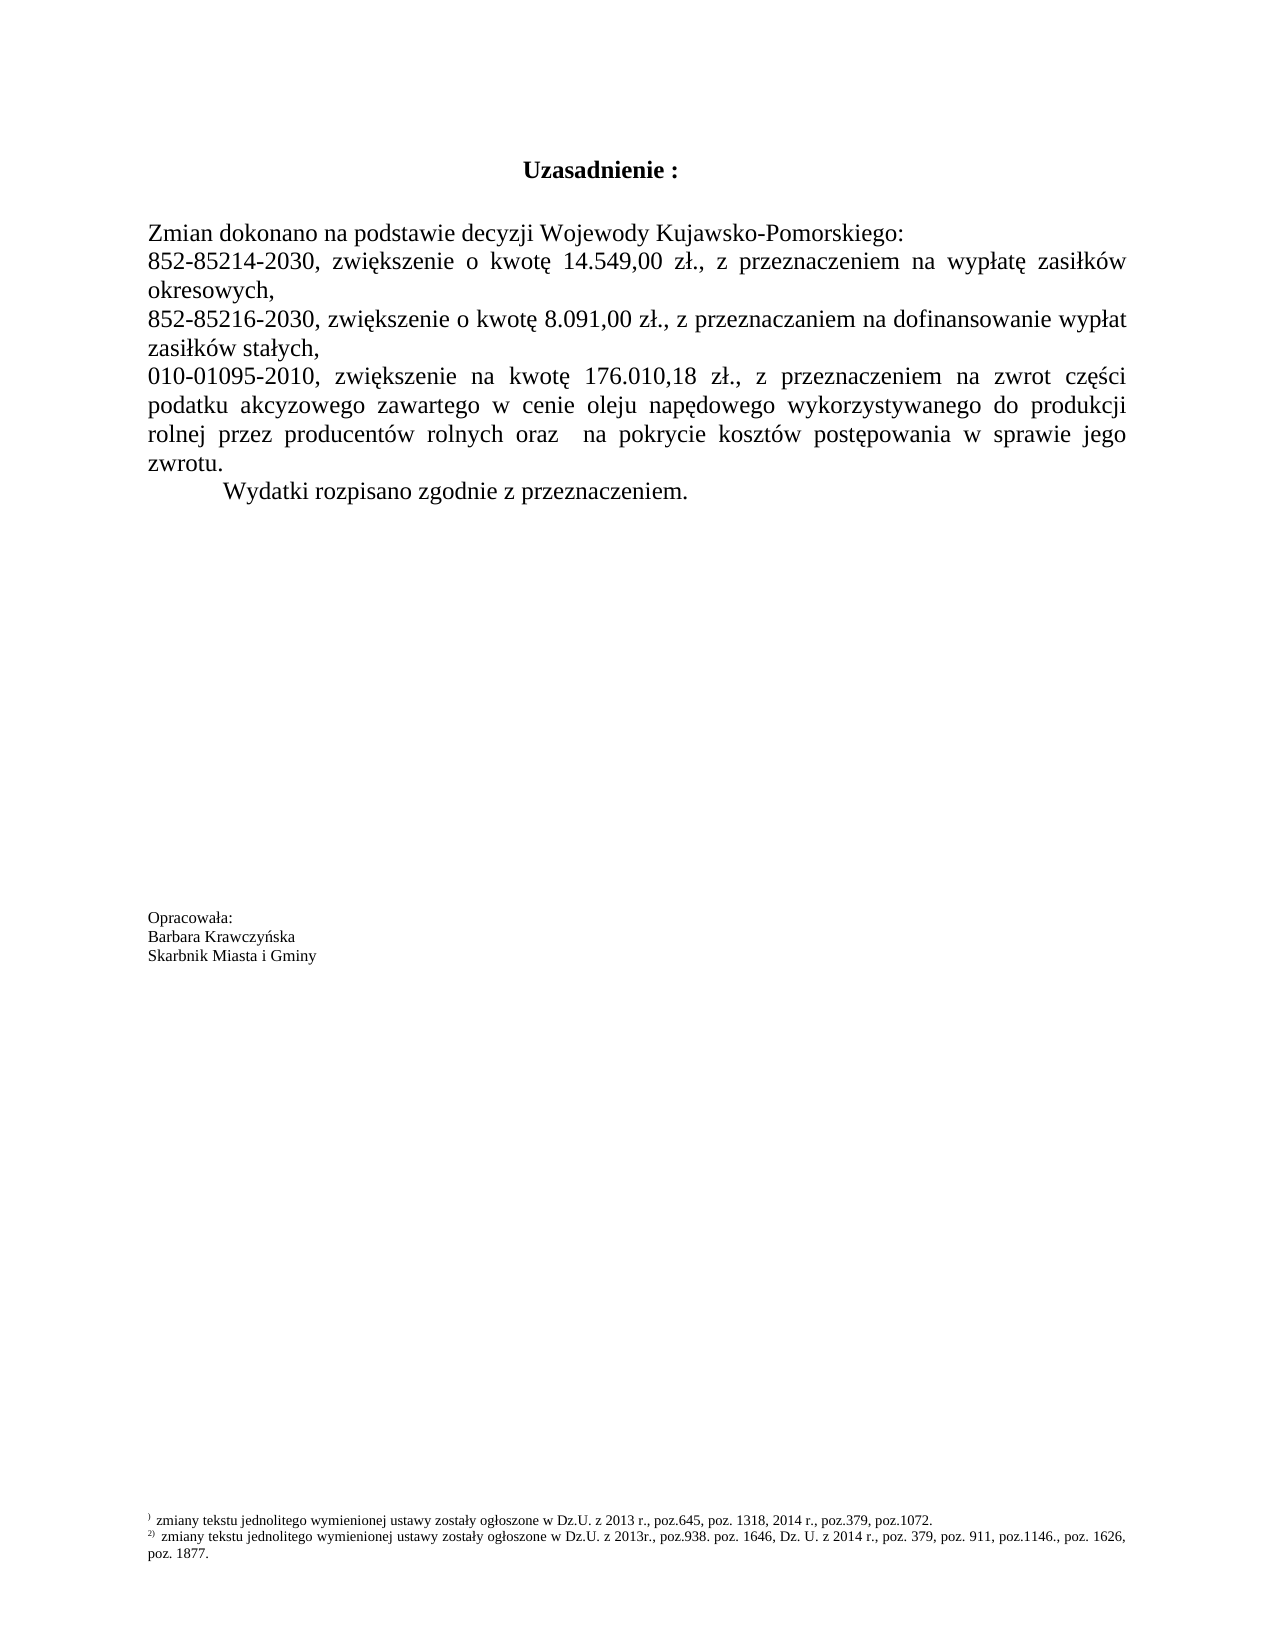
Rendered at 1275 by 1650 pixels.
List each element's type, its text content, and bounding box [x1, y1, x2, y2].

text Opracowała: [148, 908, 1127, 927]
text 2) zmiany tekstu jednolitego wymienionej ustawy zostały ogłoszone w Dz.U. z 2013r., poz.938. poz. 1646, Dz. U. z 2014 r., poz. 379, poz. 911, poz.1146., poz. 1626, poz. 1877. [148, 1528, 1127, 1562]
text Barbara Krawczyńska [148, 927, 1127, 946]
text Skarbnik Miasta i Gminy [148, 946, 1127, 965]
text 852-85214-2030, zwiększenie o kwotę 14.549,00 zł., z przeznaczeniem na wypłatę zasiłków okresowych, [148, 246, 1127, 304]
text 010-01095-2010, zwiększenie na kwotę 176.010,18 zł., z przeznaczeniem na zwrot części podatku akcyzowego zawartego w cenie oleju napędowego wykorzystywanego do produkcji rolnej przez producentów rolnych oraz na pokrycie kosztów postępowania w sprawie jego zwrotu. [148, 361, 1127, 476]
text Zmian dokonano na podstawie decyzji Wojewody Kujawsko-Pomorskiego: [148, 218, 1127, 246]
text ) zmiany tekstu jednolitego wymienionej ustawy zostały ogłoszone w Dz.U. z 2013 r., poz.645, poz. 1318, 2014 r., poz.379, poz.1072. [148, 1511, 1127, 1528]
text Wydatki rozpisano zgodnie z przeznaczeniem. [148, 476, 1127, 505]
text 852-85216-2030, zwiększenie o kwotę 8.091,00 zł., z przeznaczaniem na dofinansowanie wypłat zasiłków stałych, [148, 304, 1127, 361]
text Uzasadnienie : [448, 155, 1127, 184]
